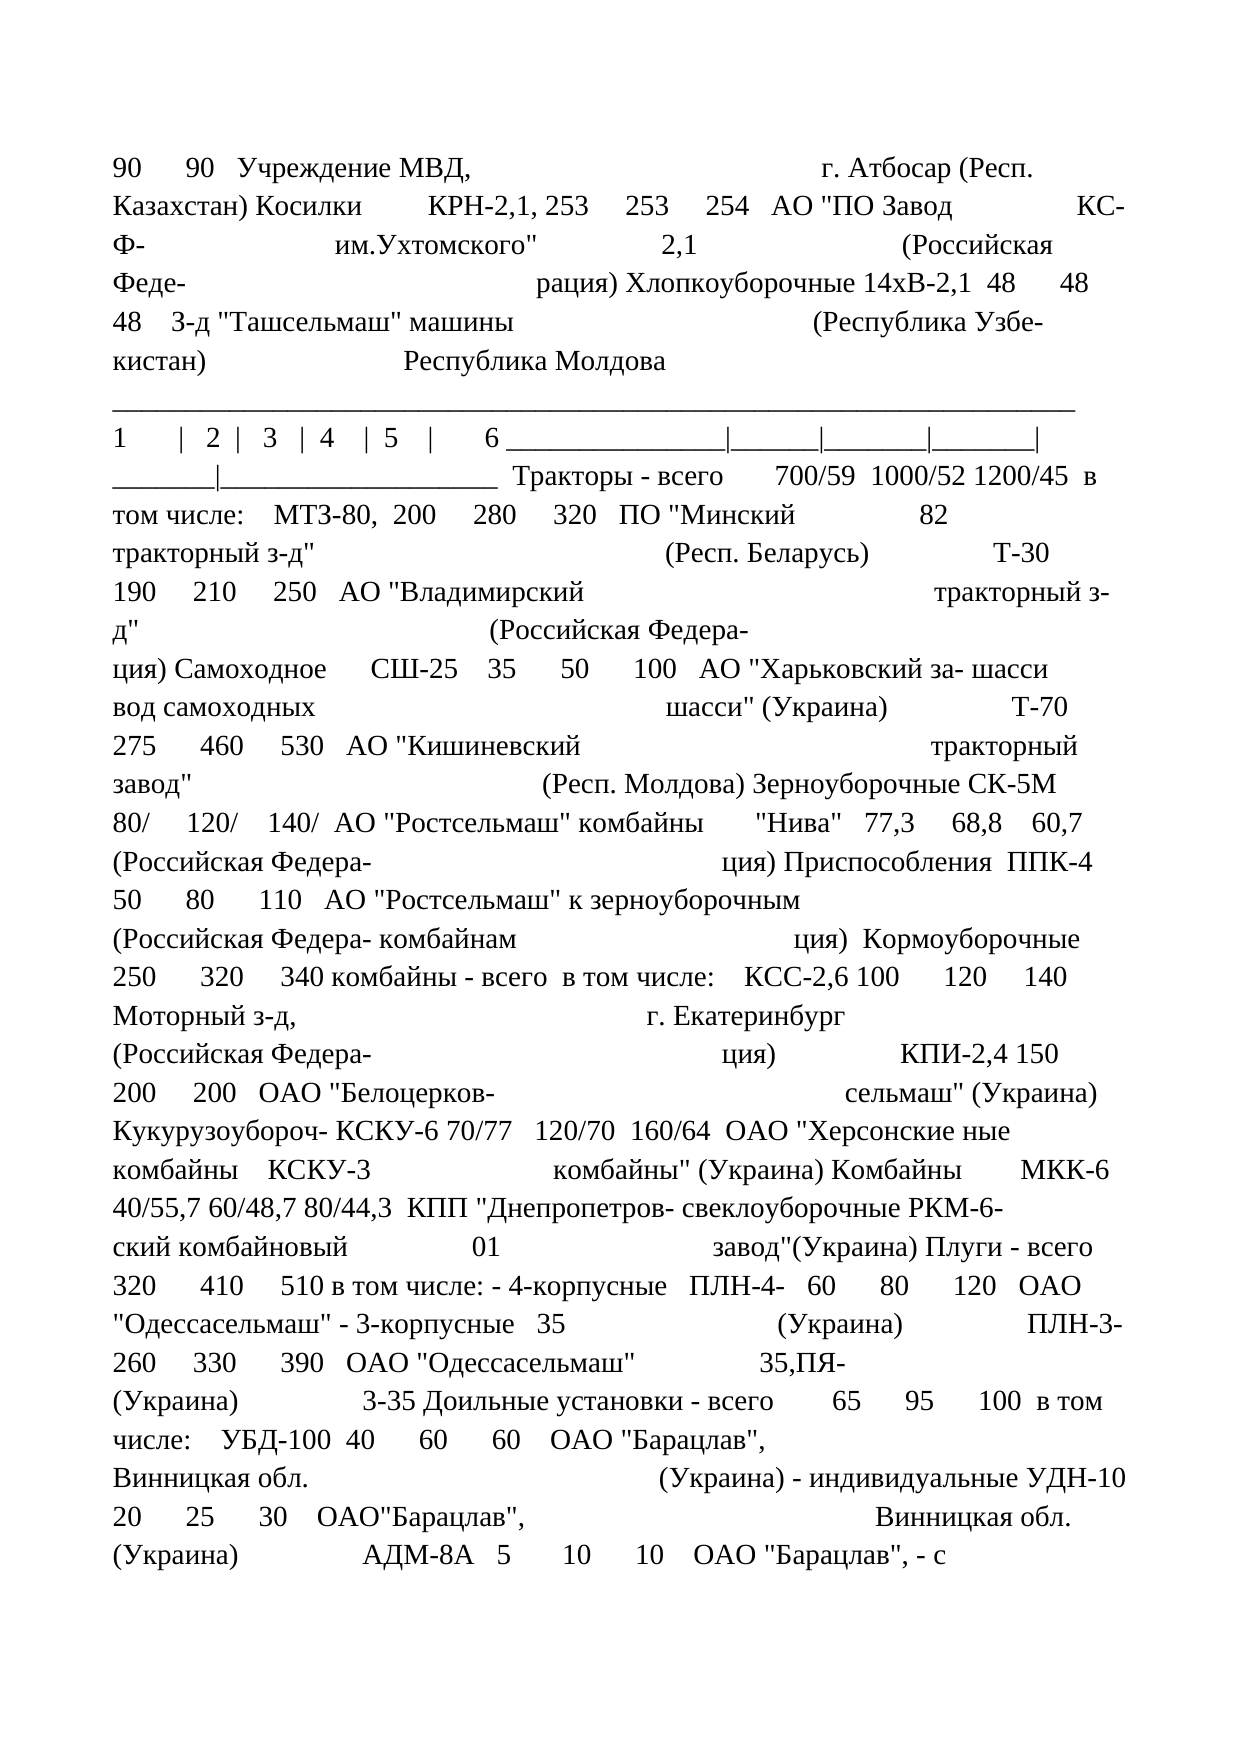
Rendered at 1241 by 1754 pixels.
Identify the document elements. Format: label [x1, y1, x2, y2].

text [112, 150, 1128, 1571]
